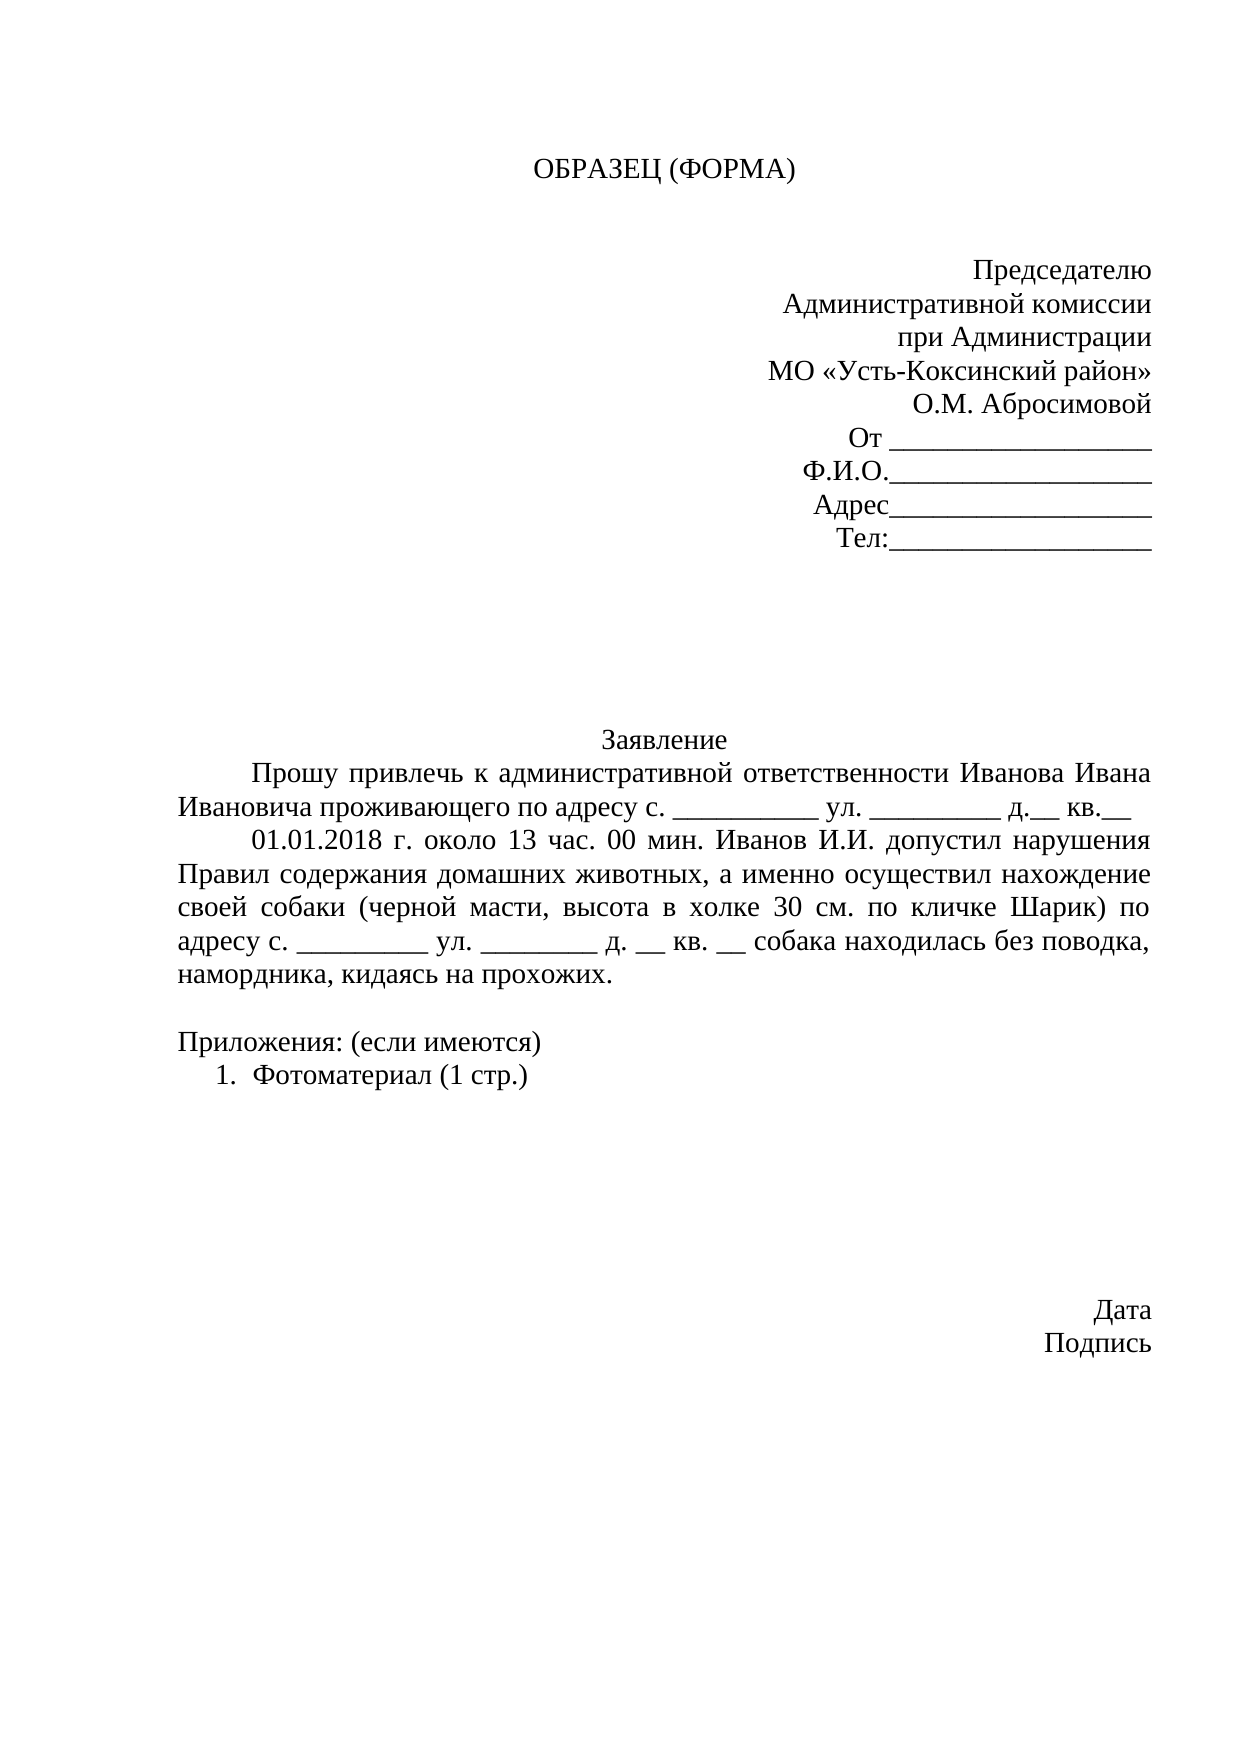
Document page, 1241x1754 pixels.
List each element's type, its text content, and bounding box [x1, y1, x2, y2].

text Подпись [177, 1326, 1152, 1359]
text Дата [177, 1292, 1152, 1326]
text Административной комиссии [177, 286, 1152, 319]
list Фотоматериал (1 стр.) [215, 1057, 1152, 1091]
text 01.01.2018 г. около 13 час. 00 мин. Иванов И.И. допустил нарушения Правил содержания домашних животных, а именно осуществил нахождение своей собаки (черной масти, высота в холке 30 см. по кличке Шарик) по адресу с. _________ ул. ________ д. __ кв. __ собака находилась без поводка, намордника, кидаясь на прохожих. [177, 822, 1152, 990]
text Ф.И.О.__________________ [177, 453, 1152, 487]
text Председателю [177, 252, 1152, 286]
text ОБРАЗЕЦ (ФОРМА) [177, 152, 1152, 185]
text О.М. Абросимовой [177, 386, 1152, 420]
text при Администрации [177, 319, 1152, 353]
text МО «Усть-Коксинский район» [177, 353, 1152, 386]
text Тел:__________________ [177, 521, 1152, 554]
text Прошу привлечь к административной ответственности Иванова Ивана Ивановича проживающего по адресу с. __________ ул. _________ д.__ кв.__ [177, 755, 1152, 822]
text Адрес__________________ [177, 487, 1152, 521]
text Приложения: (если имеются) [177, 1024, 1152, 1057]
text От __________________ [177, 420, 1152, 453]
text Заявление [177, 722, 1152, 755]
